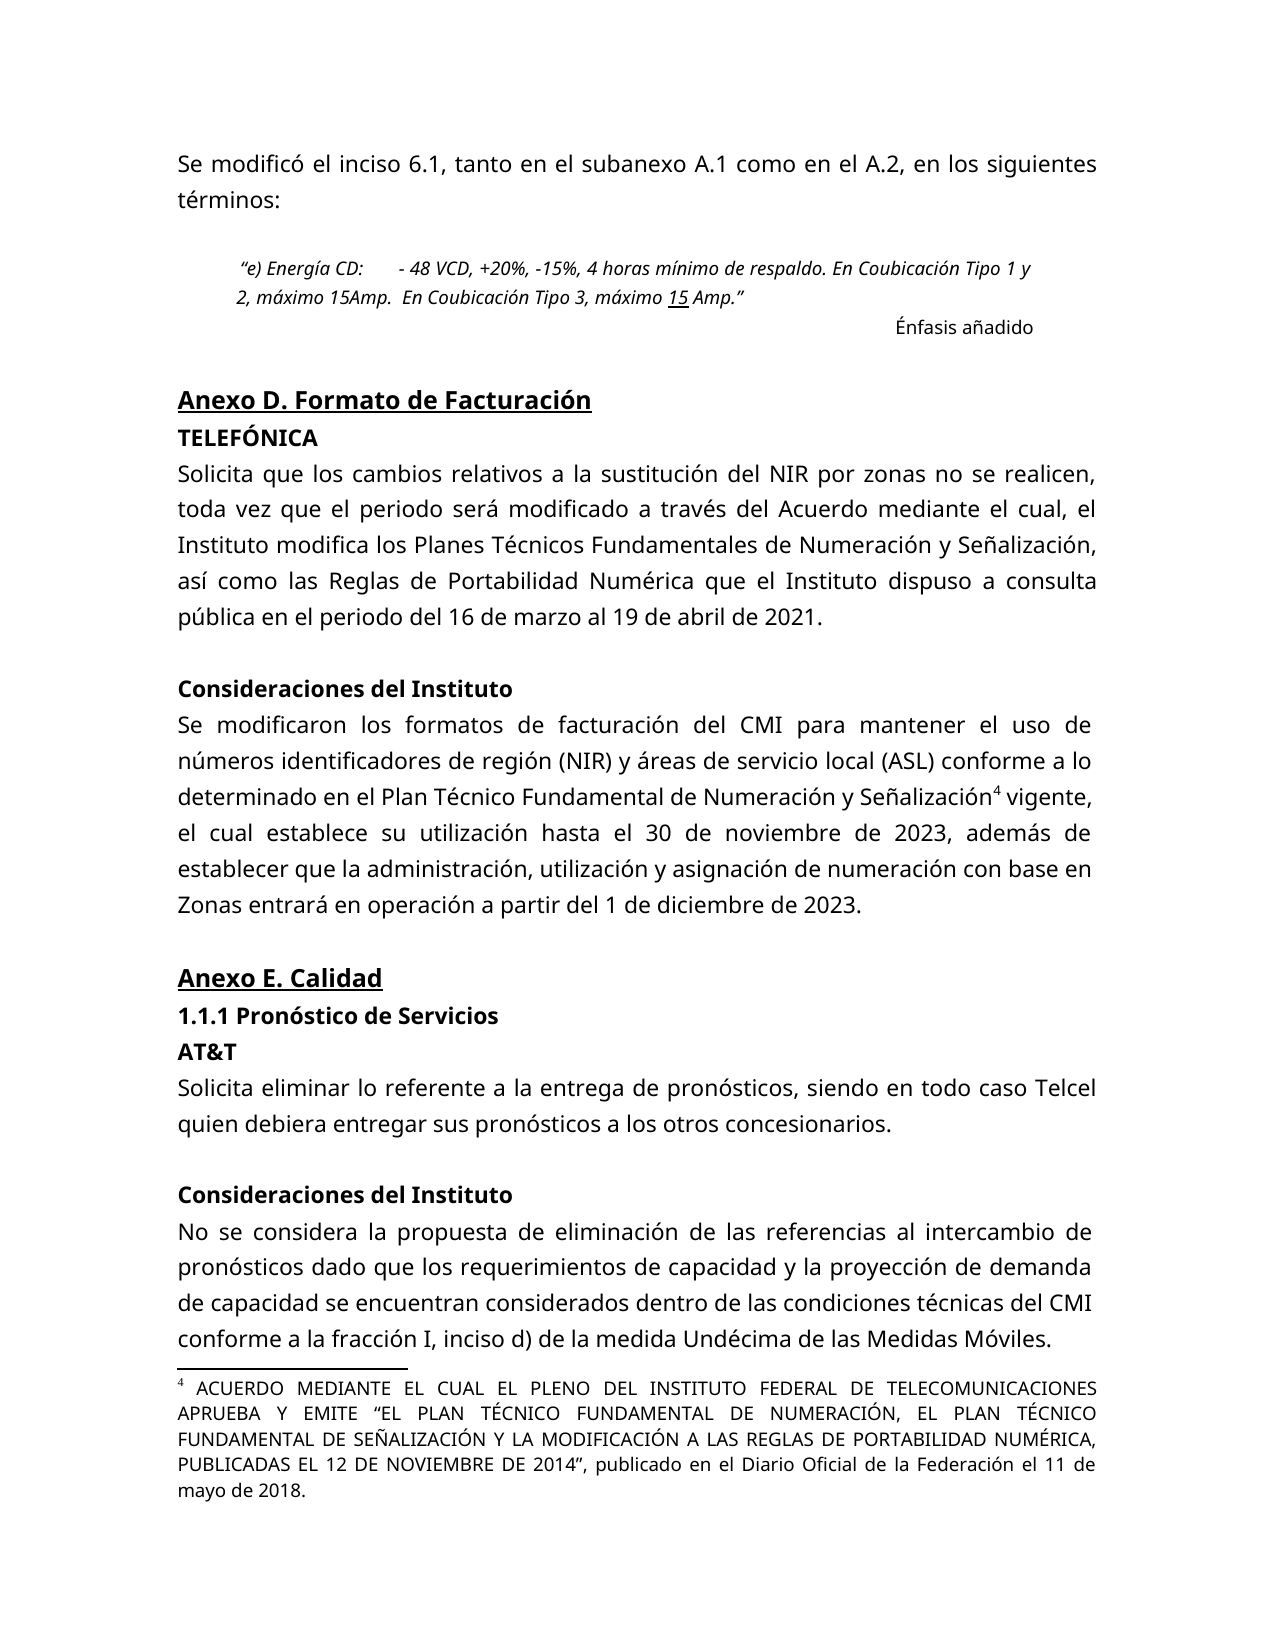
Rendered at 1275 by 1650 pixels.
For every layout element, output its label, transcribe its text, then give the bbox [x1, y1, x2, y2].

text Consideraciones del Instituto [177, 673, 1098, 704]
text Anexo D. Formato de Facturación [177, 382, 1098, 416]
text 1.1.1 Pronóstico de Servicios [177, 1000, 1098, 1031]
text Se modificó el inciso 6.1, tanto en el subanexo A.1 como en el A.2, en los siguientes términos: [177, 148, 1098, 215]
text Anexo E. Calidad [177, 961, 1098, 995]
text Solicita eliminar lo referente a la entrega de pronósticos, siendo en todo caso Telcel quien debiera entregar sus pronósticos a los otros concesionarios. [177, 1072, 1098, 1139]
text Énfasis añadido [235, 314, 1034, 339]
text Se modificaron los formatos de facturación del CMI para mantener el uso de números identificadores de región (NIR) y áreas de servicio local (ASL) conforme a lo determinado en el Plan Técnico Fundamental de Numeración y Señalización vigente, el cual establece su utilización hasta el 30 de noviembre de 2023, además de establecer que la administración, utilización y asignación de numeración con base en Zonas entrará en operación a partir del 1 de diciembre de 2023. [177, 709, 1093, 920]
text “e) Energía CD: - 48 VCD, +20%, -15%, 4 horas mínimo de respaldo. En Coubicación Tipo 1 y 2, máximo 15Amp. En Coubicación Tipo 3, máximo 15 Amp.” [235, 255, 1034, 310]
text No se considera la propuesta de eliminación de las referencias al intercambio de pronósticos dado que los requerimientos de capacidad y la proyección de demanda de capacidad se encuentran considerados dentro de las condiciones técnicas del CMI conforme a la fracción I, inciso d) de la medida Undécima de las Medidas Móviles. [177, 1215, 1093, 1354]
text Consideraciones del Instituto [177, 1179, 1098, 1211]
text Solicita que los cambios relativos a la sustitución del NIR por zonas no se realicen, toda vez que el periodo será modificado a través del Acuerdo mediante el cual, el Instituto modifica los Planes Técnicos Fundamentales de Numeración y Señalización, así como las Reglas de Portabilidad Numérica que el Instituto dispuso a consulta pública en el periodo del 16 de marzo al 19 de abril de 2021. [177, 457, 1098, 632]
text TELEFÓNICA [177, 422, 1098, 453]
text AT&T [177, 1036, 1098, 1067]
